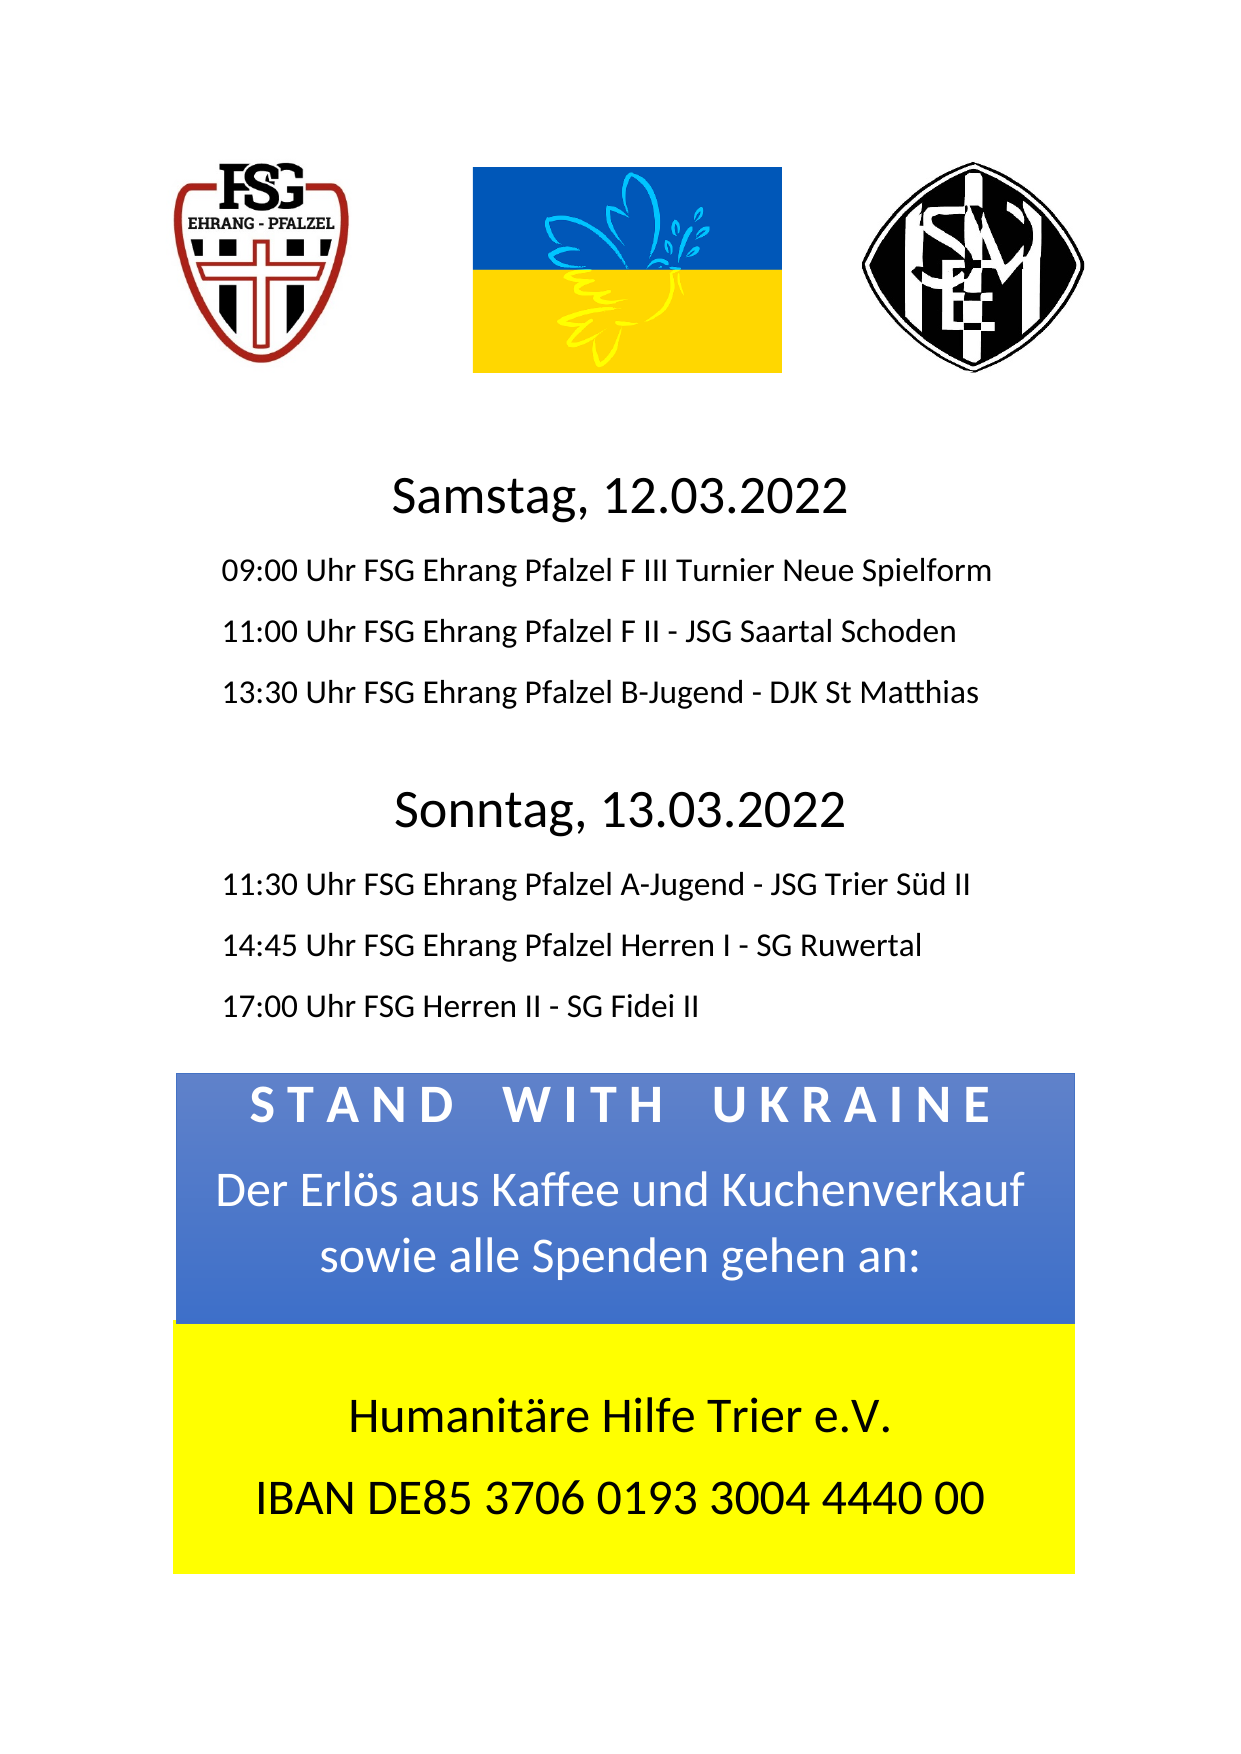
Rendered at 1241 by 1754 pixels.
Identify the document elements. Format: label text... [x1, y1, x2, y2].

picture [155, 147, 368, 373]
picture [472, 167, 782, 373]
text 13:30 Uhr FSG Ehrang Pfalzel B-Jugend - DJK St Matthias [148, 671, 1093, 711]
text 11:30 Uhr FSG Ehrang Pfalzel A-Jugend - JSG Trier Süd II [148, 863, 1093, 904]
text 11:00 Uhr FSG Ehrang Pfalzel F II - JSG Saartal Schoden [148, 610, 1093, 651]
picture [861, 161, 1085, 373]
text 14:45 Uhr FSG Ehrang Pfalzel Herren I - SG Ruwertal [148, 924, 1093, 965]
text Sonntag, 13.03.2022 [148, 775, 1093, 841]
text Samstag, 12.03.2022 [148, 461, 1093, 527]
text 09:00 Uhr FSG Ehrang Pfalzel F III Turnier Neue Spielform [148, 549, 1093, 590]
text 17:00 Uhr FSG Herren II - SG Fidei II [148, 984, 1093, 1025]
